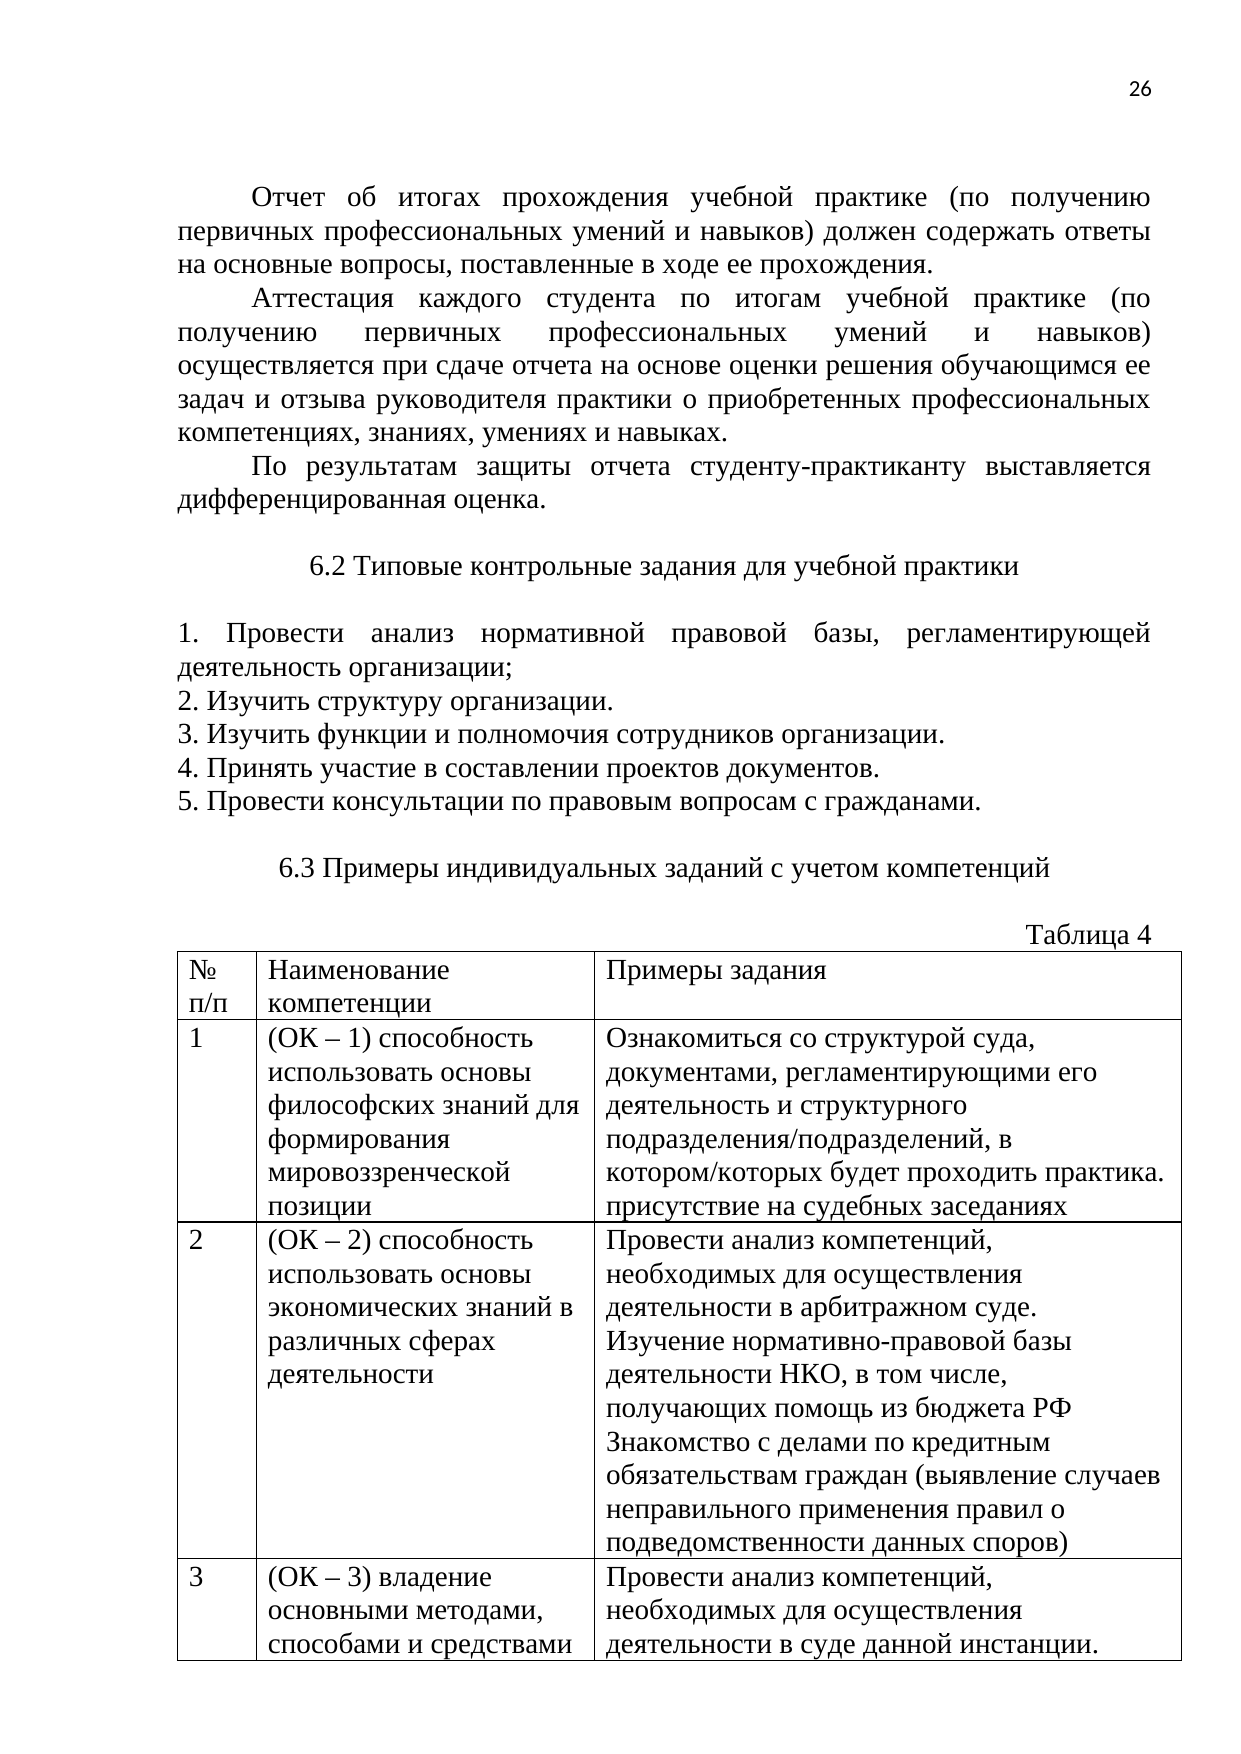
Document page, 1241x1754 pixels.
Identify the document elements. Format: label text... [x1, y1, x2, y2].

text По результатам защиты отчета студенту-практиканту выставляется дифференцированная оценка. [177, 448, 1152, 515]
text 6.3 Примеры индивидуальных заданий с учетом компетенций [177, 850, 1152, 884]
text 2. Изучить структуру организации. [177, 683, 1152, 716]
table_cell Провести анализ компетенций, необходимых для осуществления деятельности в арбитражном суде. Изучение нормативно-правовой базы деятельности НКО, в том числе, получающих помощь из бюджета РФ Знакомство с делами по кредитным обязательствам граждан (выявление случаев неправильного применения правил о подведомственности данных споров) [595, 1223, 1181, 1558]
text 3. Изучить функции и полномочия сотрудников организации. [177, 716, 1152, 750]
table_header № п/п [178, 952, 256, 1019]
table_cell 1 [178, 1020, 256, 1221]
text 5. Провести консультации по правовым вопросам с гражданами. [177, 783, 1152, 817]
table_cell (ОК – 2) способность использовать основы экономических знаний в различных сферах деятельности [257, 1223, 594, 1558]
table_cell Ознакомиться со структурой суда, документами, регламентирующими его деятельность и структурного подразделения/подразделений, в котором/которых будет проходить практика. присутствие на судебных заседаниях [595, 1020, 1181, 1221]
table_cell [595, 1559, 1181, 1659]
text 6.2 Типовые контрольные задания для учебной практики [177, 548, 1152, 582]
table_header Наименование компетенции [257, 952, 594, 1019]
table_cell 3 [178, 1559, 256, 1659]
text 4. Принять участие в составлении проектов документов. [177, 750, 1152, 783]
text 1. Провести анализ нормативной правовой базы, регламентирующей деятельность организации; [177, 616, 1152, 683]
text Аттестация каждого студента по итогам учебной практике (по получению первичных профессиональных умений и навыков) осуществляется при сдаче отчета на основе оценки решения обучающимся ее задач и отзыва руководителя практики о приобретенных профессиональных компетенциях, знаниях, умениях и навыках. [177, 280, 1152, 448]
text Таблица 4 [177, 917, 1152, 951]
table_cell 2 [178, 1223, 256, 1558]
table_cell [257, 1559, 594, 1659]
text Отчет об итогах прохождения учебной практике (по получению первичных профессиональных умений и навыков) должен содержать ответы на основные вопросы, поставленные в ходе ее прохождения. [177, 179, 1152, 280]
table_header Примеры задания [595, 952, 1181, 1019]
table_cell (ОК – 1) способность использовать основы философских знаний для формирования мировоззренческой позиции [257, 1020, 594, 1221]
